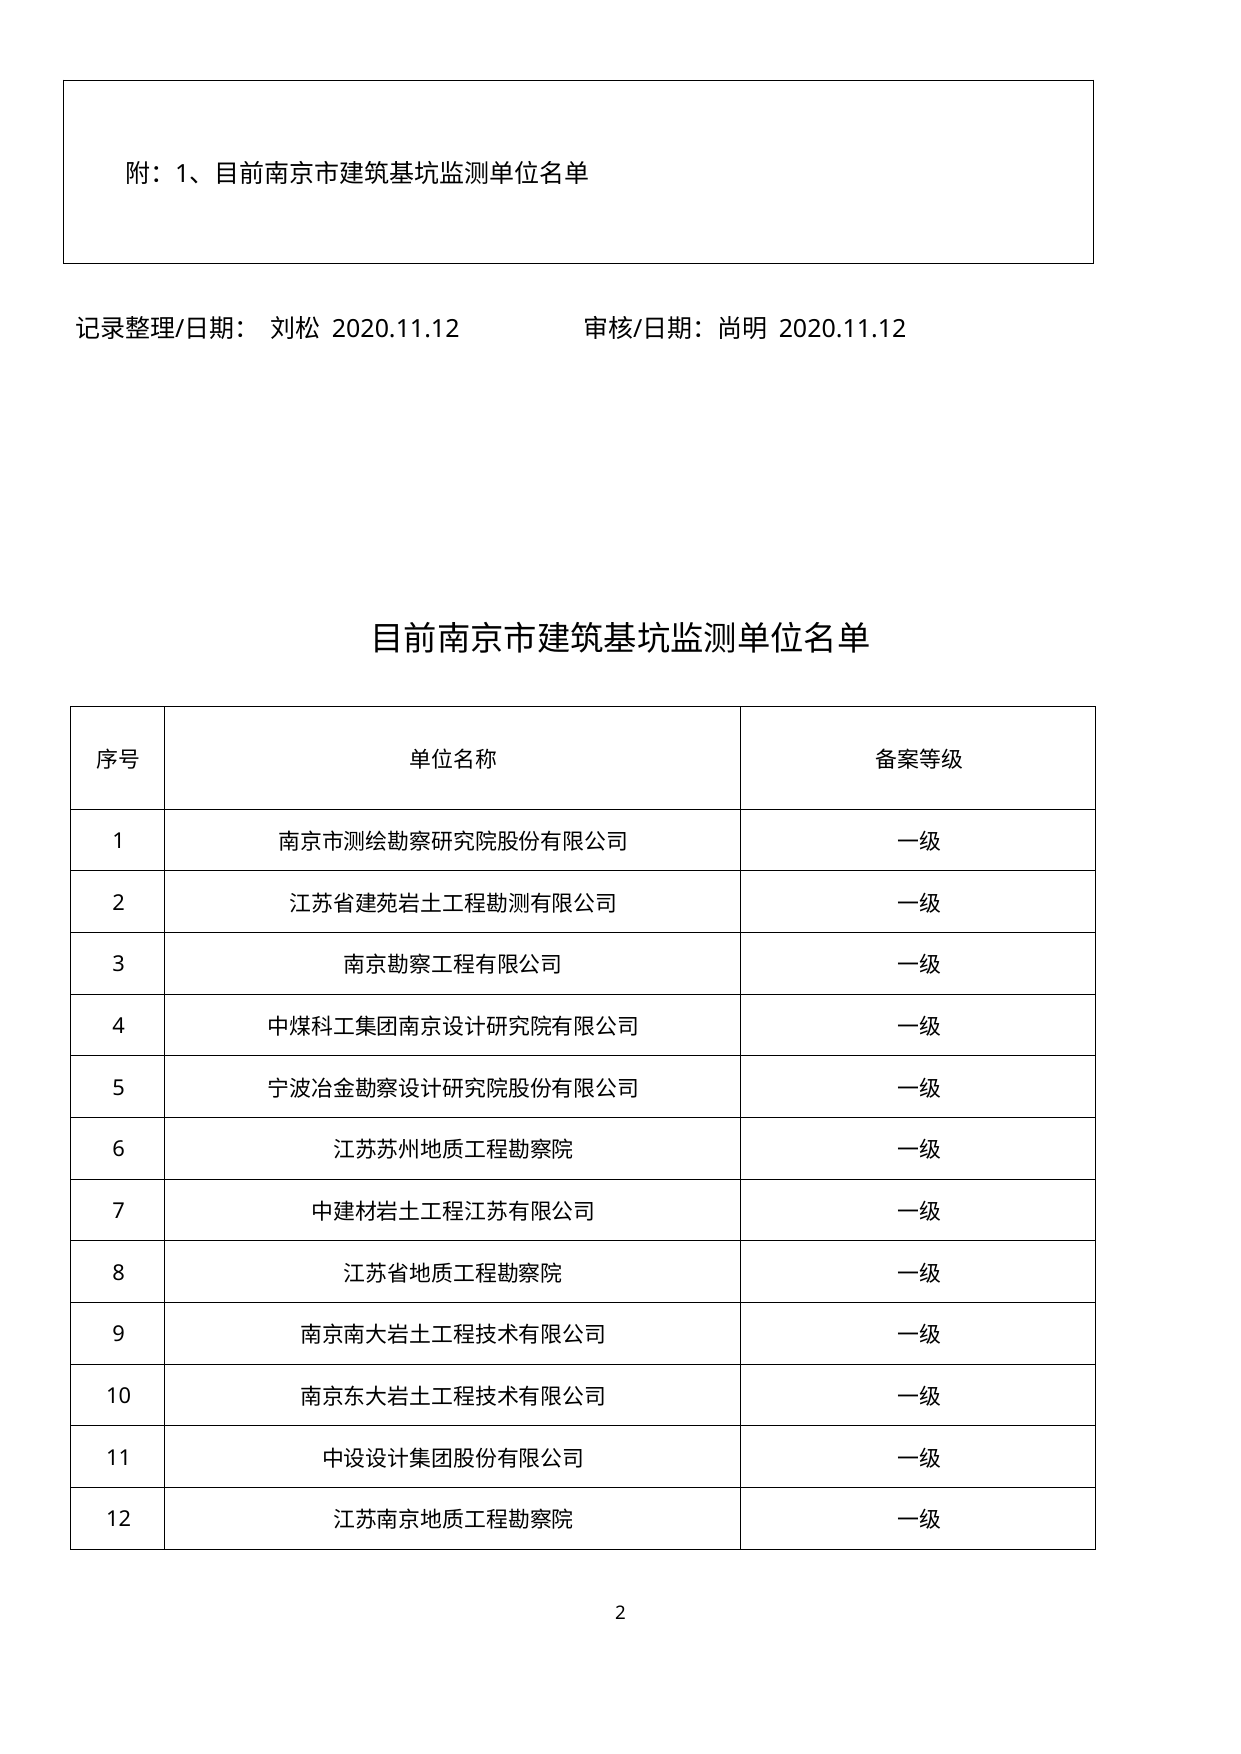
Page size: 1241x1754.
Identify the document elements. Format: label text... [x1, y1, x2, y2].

table_cell 5 [71, 1056, 164, 1117]
table_cell 南京南大岩土工程技术有限公司 [165, 1303, 740, 1363]
table_cell 6 [71, 1118, 164, 1178]
table_cell 一级 [741, 1303, 1095, 1363]
table_cell 中煤科工集团南京设计研究院有限公司 [165, 995, 740, 1055]
table_cell 2 [71, 871, 164, 932]
table_cell 9 [71, 1303, 164, 1363]
table_cell 一级 [741, 1056, 1095, 1117]
table_cell 中建材岩土工程江苏有限公司 [165, 1180, 740, 1240]
table_cell 12 [71, 1488, 164, 1548]
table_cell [64, 81, 1093, 262]
table_cell 一级 [741, 810, 1095, 870]
table_cell 3 [71, 933, 164, 993]
table_cell 1 [71, 810, 164, 870]
table_cell 11 [71, 1426, 164, 1487]
table_cell 宁波冶金勘察设计研究院股份有限公司 [165, 1056, 740, 1117]
table_cell 一级 [741, 933, 1095, 993]
table_cell 10 [71, 1365, 164, 1425]
table_cell 一级 [741, 995, 1095, 1055]
table_cell 南京东大岩土工程技术有限公司 [165, 1365, 740, 1425]
table_cell 一级 [741, 1488, 1095, 1548]
table_cell 7 [71, 1180, 164, 1240]
table_cell 一级 [741, 1365, 1095, 1425]
table_cell 南京市测绘勘察研究院股份有限公司 [165, 810, 740, 870]
table_cell 中设设计集团股份有限公司 [165, 1426, 740, 1487]
table_cell 4 [71, 995, 164, 1055]
table_header 单位名称 [165, 707, 740, 808]
table_cell 一级 [741, 1241, 1095, 1302]
table_cell 一级 [741, 1118, 1095, 1178]
table_cell 一级 [741, 871, 1095, 932]
table_cell 8 [71, 1241, 164, 1302]
table_cell 江苏省建苑岩土工程勘测有限公司 [165, 871, 740, 932]
table_cell 一级 [741, 1426, 1095, 1487]
text 目前南京市建筑基坑监测单位名单 [75, 605, 1165, 666]
table_cell 南京勘察工程有限公司 [165, 933, 740, 993]
table_cell 江苏省地质工程勘察院 [165, 1241, 740, 1302]
table_header 备案等级 [741, 707, 1095, 808]
text 记录整理/日期： 刘松 2020.11.12 审核/日期：尚明 2020.11.12 [75, 296, 1165, 357]
table_header 序号 [71, 707, 164, 808]
table_cell 江苏南京地质工程勘察院 [165, 1488, 740, 1548]
table_cell 一级 [741, 1180, 1095, 1240]
table_cell 江苏苏州地质工程勘察院 [165, 1118, 740, 1178]
